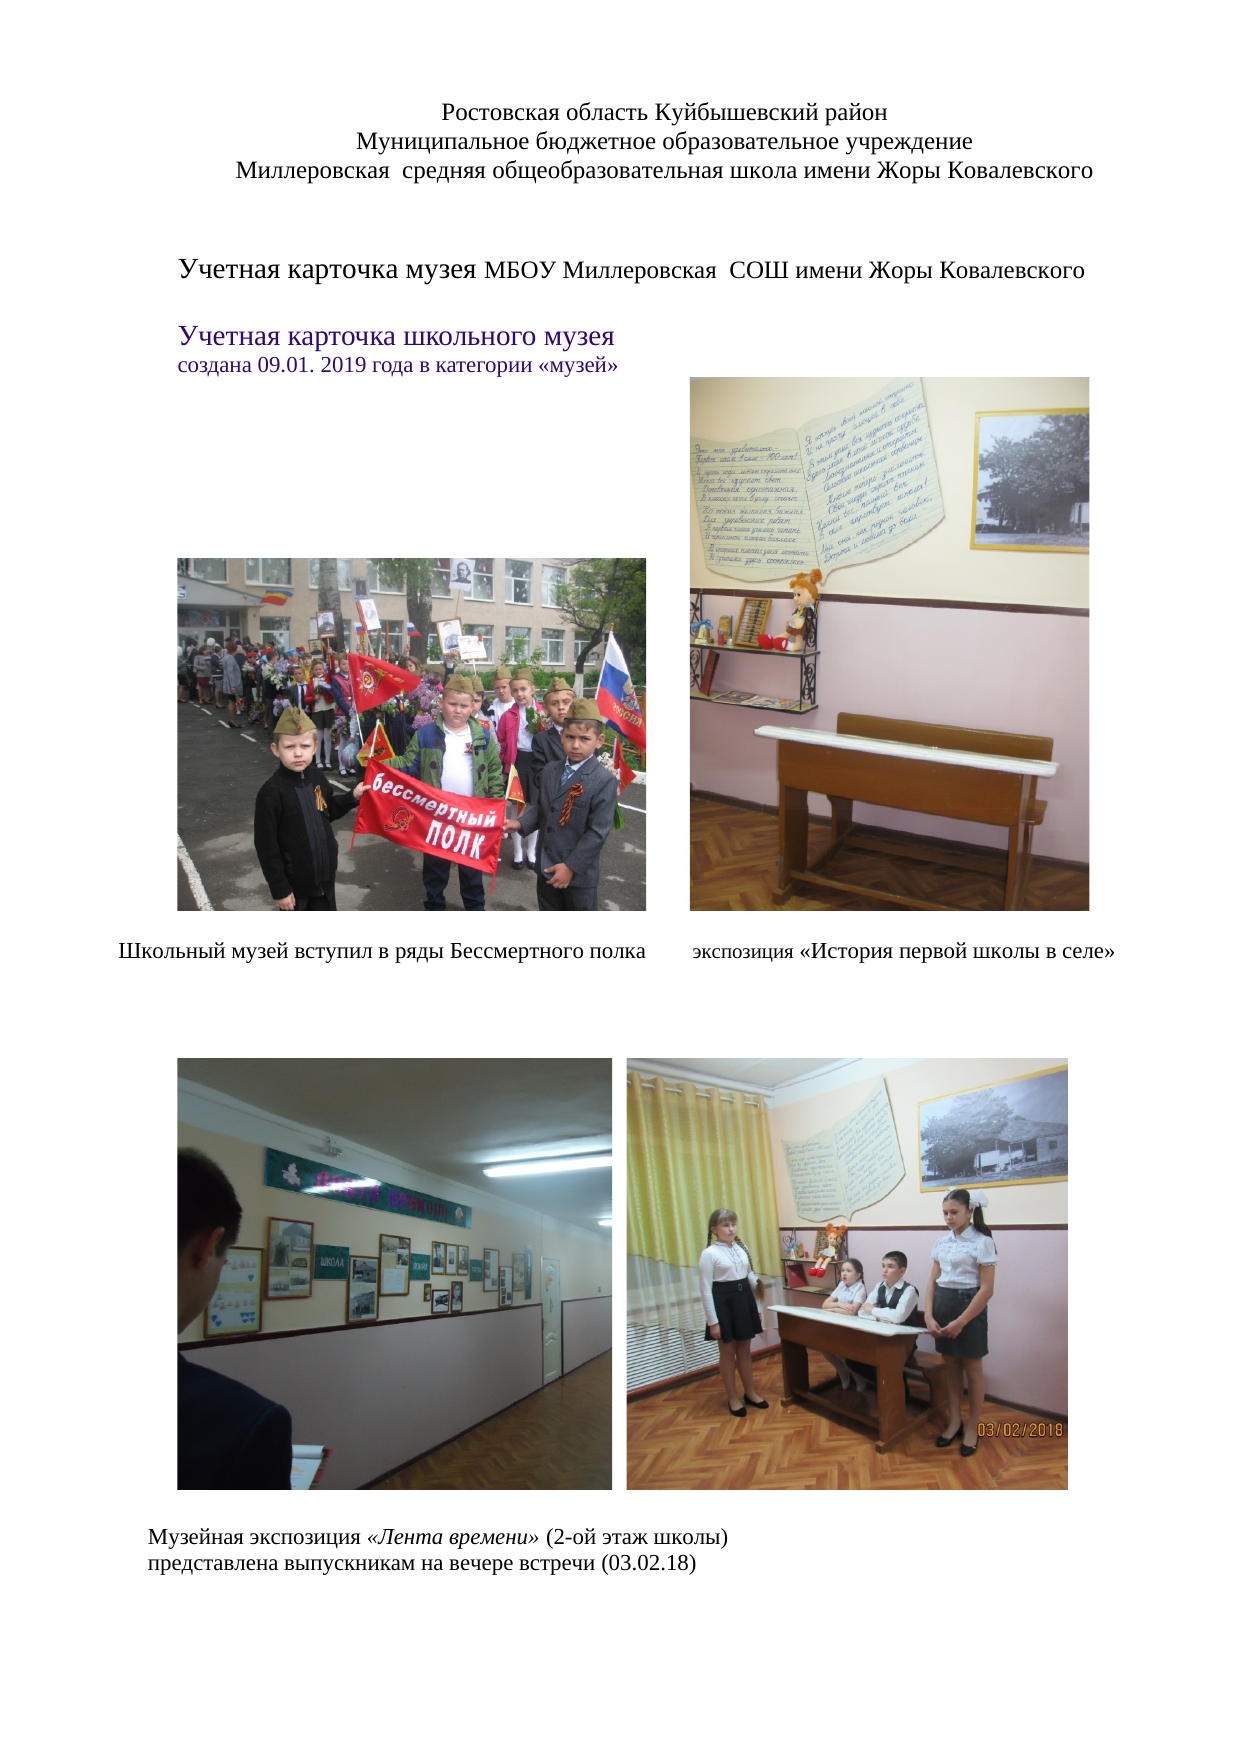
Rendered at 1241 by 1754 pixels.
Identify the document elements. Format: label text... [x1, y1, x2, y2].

text создана 09.01. 2019 года в категории «музей» [177, 351, 1152, 378]
picture [689, 377, 1090, 911]
text Учетная карточка музея МБОУ Миллеровская СОШ имени Жоры Ковалевского [177, 251, 1152, 284]
picture [626, 1058, 1068, 1490]
text Музейная экспозиция «Лента времени» (2-ой этаж школы) [148, 1523, 1152, 1549]
picture [177, 1058, 613, 1490]
text представлена выпускникам на вечере встречи (03.02.18) [148, 1549, 1152, 1575]
text Учетная карточка школьного музея [177, 318, 1152, 351]
text Ростовская область Куйбышевский район [177, 97, 1152, 126]
text Школьный музей вступил в ряды Бессмертного полка экспозиция «История первой школы в селе» [118, 937, 1152, 963]
text Муниципальное бюджетное образовательное учреждение [177, 126, 1152, 155]
picture [177, 558, 647, 911]
text Миллеровская средняя общеобразовательная школа имени Жоры Ковалевского [177, 155, 1152, 184]
